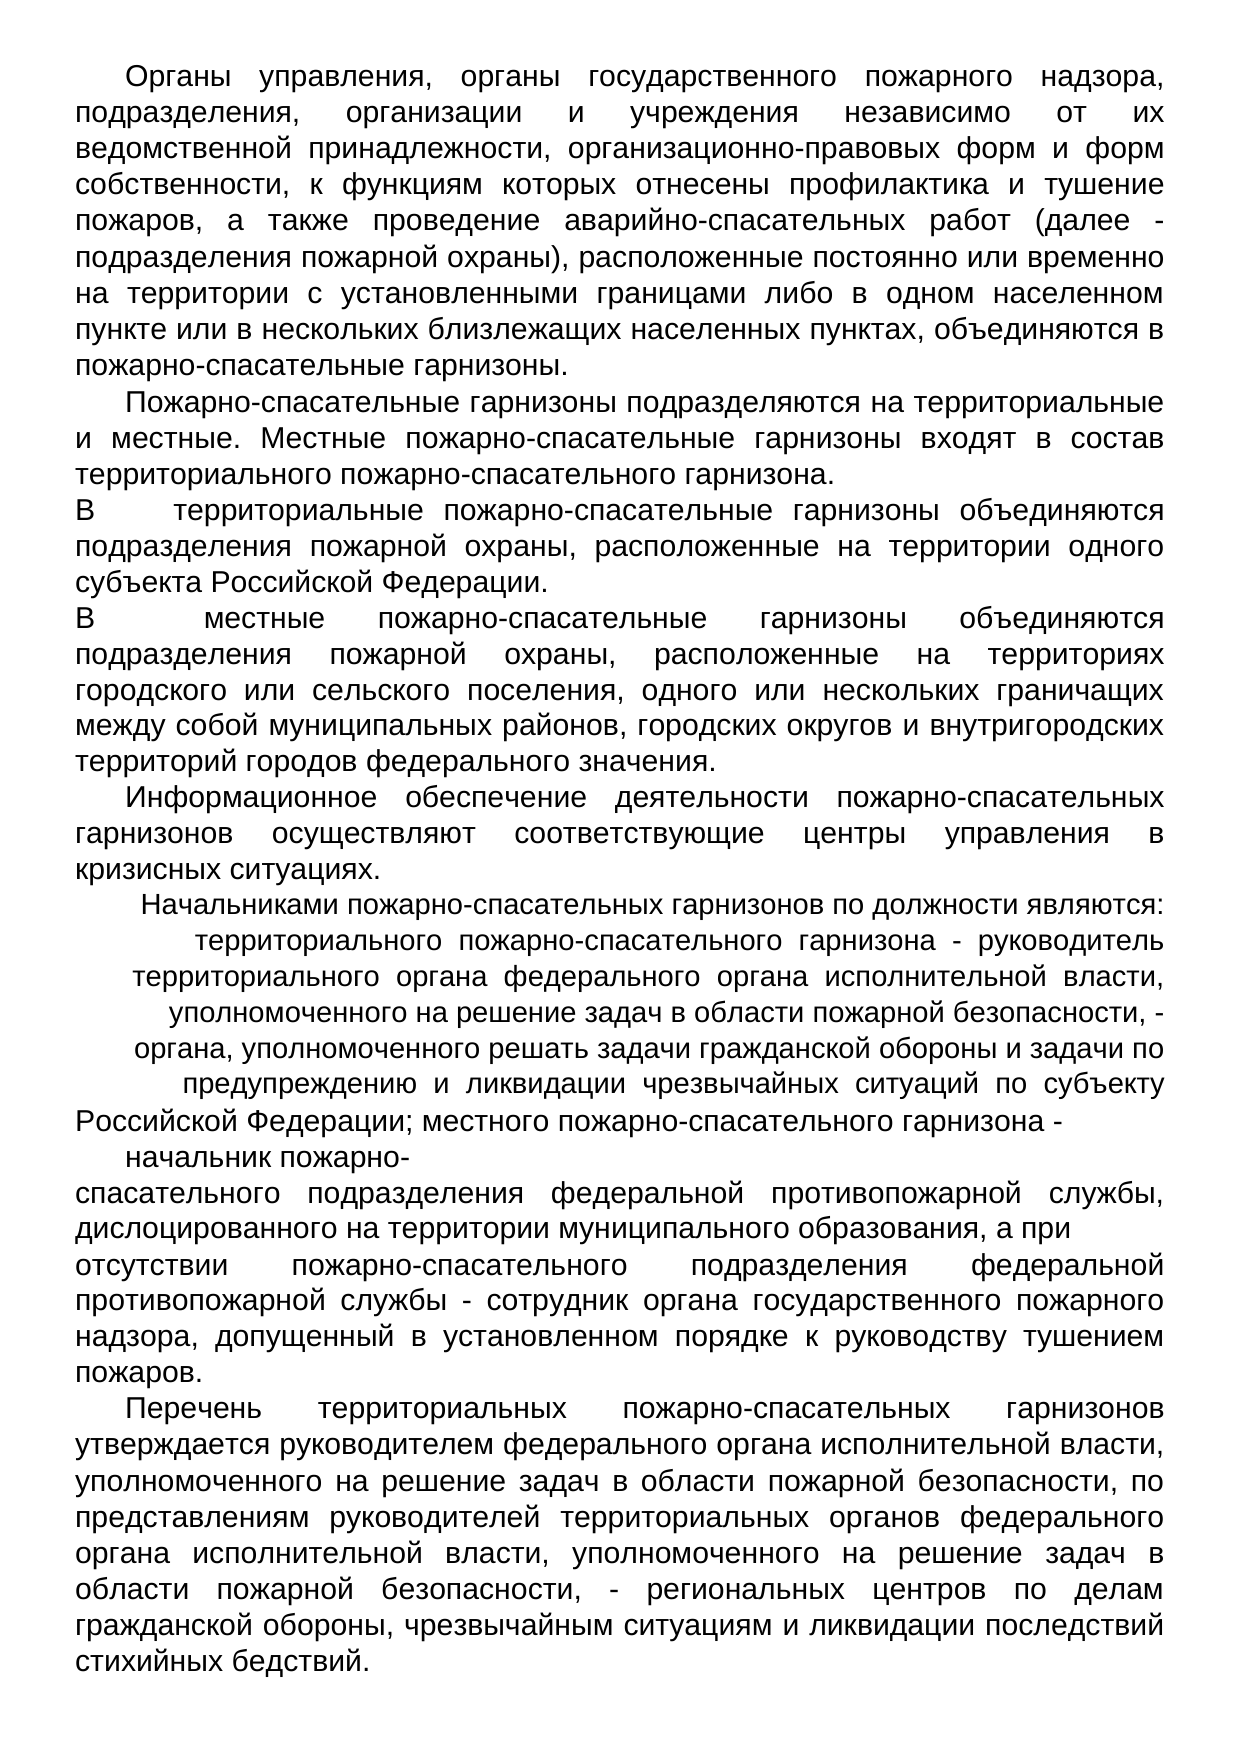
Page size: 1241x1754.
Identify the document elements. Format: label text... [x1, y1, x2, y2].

list территориальные пожарно-спасательные гарнизоны объединяются подразделения пожарной охраны, расположенные на территории одного субъекта Российской Федерации. [75, 492, 1165, 598]
text Российской Федерации; местного пожарно-спасательного гарнизона - начальник пожарно- [75, 1103, 1163, 1173]
text спасательного подразделения федеральной противопожарной службы, дислоцированного на территории муниципального образования, а при [75, 1174, 1165, 1245]
list местные пожарно-спасательные гарнизоны объединяются подразделения пожарной охраны, расположенные на территориях городского или сельского поселения, одного или нескольких граничащих между собой муниципальных районов, городских округов и внутригородских территорий городов федерального значения. [75, 600, 1165, 778]
text отсутствии пожарно-спасательного подразделения федеральной противопожарной службы - сотрудник органа государственного пожарного надзора, допущенный в установленном порядке к руководству тушением пожаров. [75, 1246, 1165, 1389]
text Перечень территориальных пожарно-спасательных гарнизонов утверждается руководителем федерального органа исполнительной власти, уполномоченного на решение задач в области пожарной безопасности, по представлениям руководителей территориальных органов федерального органа исполнительной власти, уполномоченного на решение задач в области пожарной безопасности, - региональных центров по делам гражданской обороны, чрезвычайным ситуациям и ликвидации последствий стихийных бедствий. [75, 1390, 1165, 1678]
text Пожарно-спасательные гарнизоны подразделяются на территориальные и местные. Местные пожарно-спасательные гарнизоны входят в состав территориального пожарно-спасательного гарнизона. [75, 384, 1165, 491]
text Информационное обеспечение деятельности пожарно-спасательных гарнизонов осуществляют соответствующие центры управления в кризисных ситуациях. [75, 779, 1165, 886]
text Органы управления, органы государственного пожарного надзора, подразделения, организации и учреждения независимо от их ведомственной принадлежности, организационно-правовых форм и форм собственности, к функциям которых отнесены профилактика и тушение пожаров, а также проведение аварийно-спасательных работ (далее - подразделения пожарной охраны), расположенные постоянно или временно на территории с установленными границами либо в одном населенном пункте или в нескольких близлежащих населенных пунктах, объединяются в пожарно-спасательные гарнизоны. [75, 58, 1165, 382]
text Начальниками пожарно-спасательных гарнизонов по должности являются: территориального пожарно-спасательного гарнизона - руководитель территориального органа федерального органа исполнительной власти, уполномоченного на решение задач в области пожарной безопасности, - органа, уполномоченного решать задачи гражданской обороны и задачи по предупреждению и ликвидации чрезвычайных ситуаций по субъекту [75, 887, 1165, 1100]
